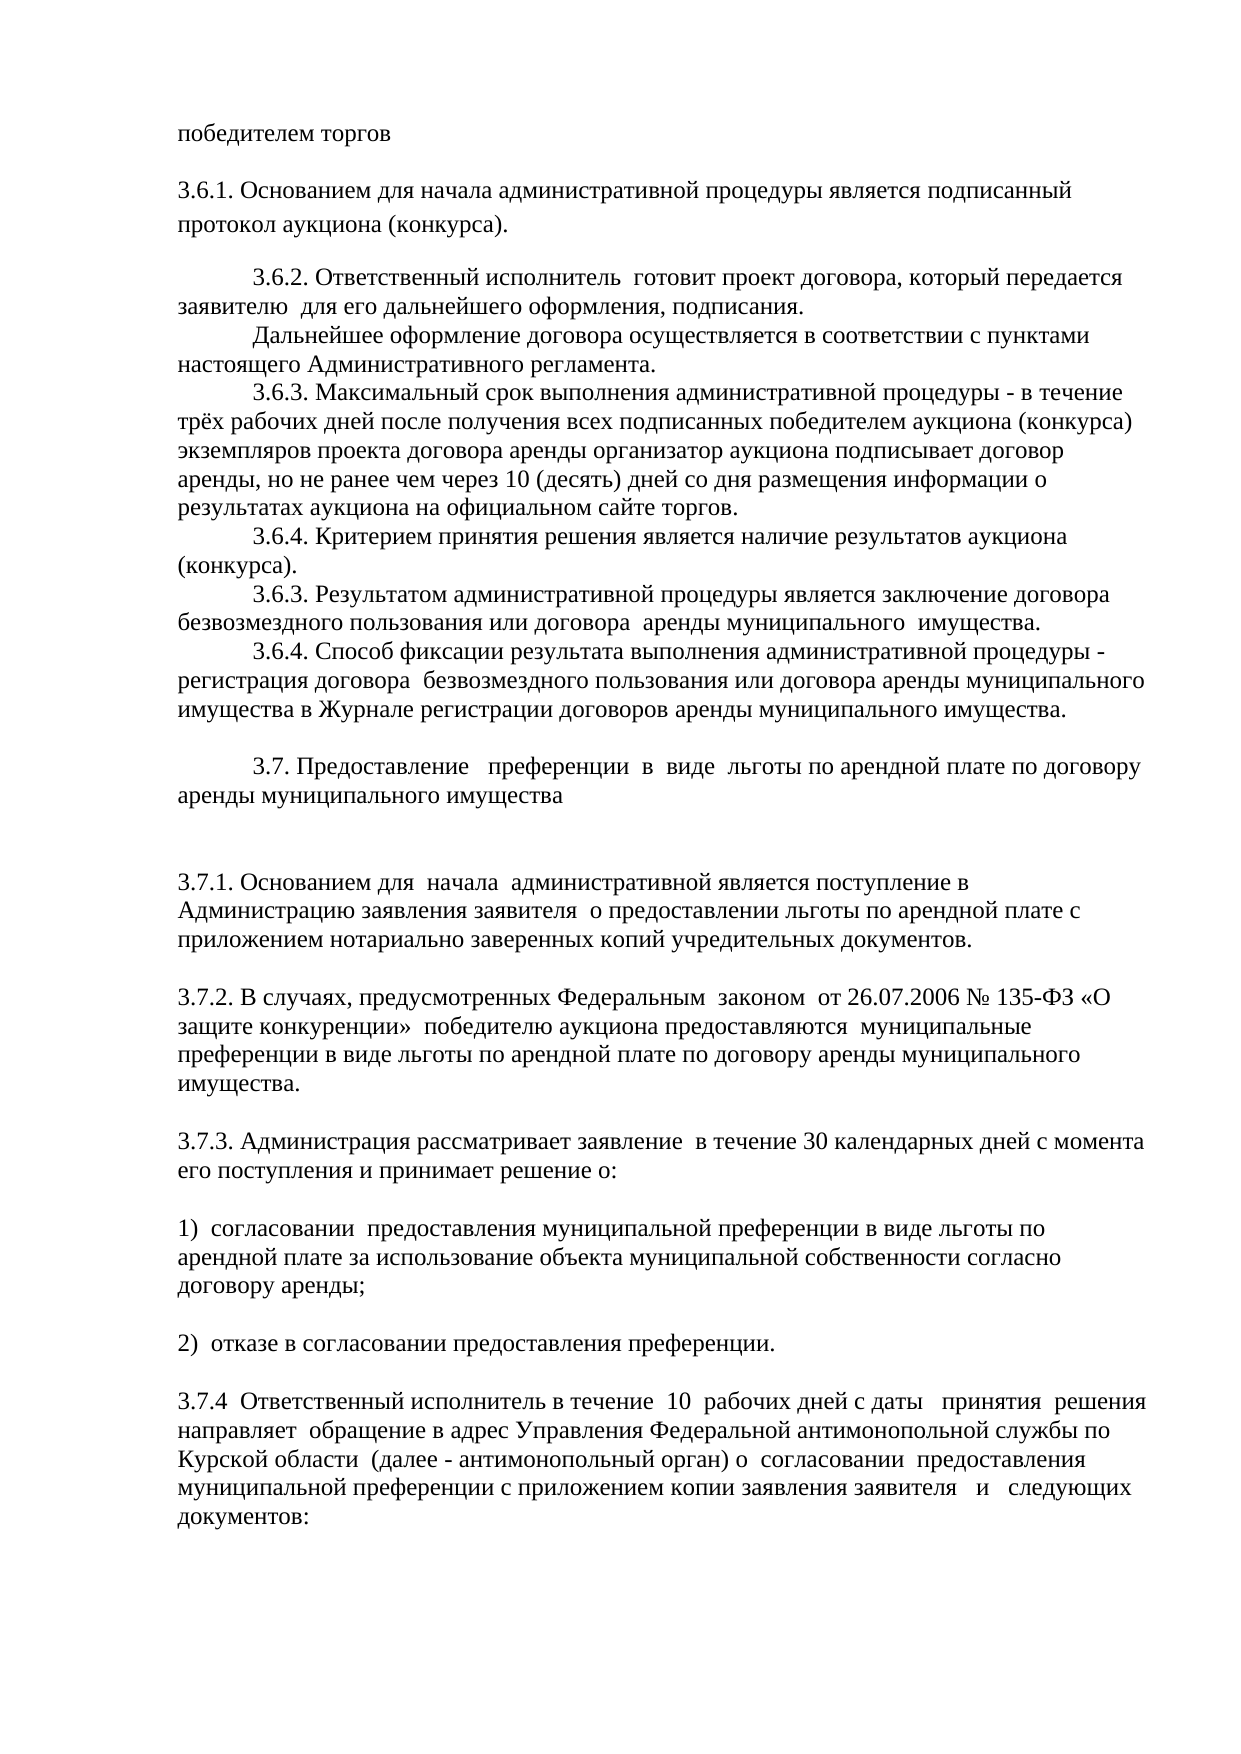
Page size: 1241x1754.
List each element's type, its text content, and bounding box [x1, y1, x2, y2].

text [177, 118, 1152, 147]
text 3.6.2. Ответственный исполнитель готовит проект договора, который передается заявителю для его дальнейшего оформления, подписания. [177, 262, 1152, 320]
text 3.7.3. Администрация рассматривает заявление в течение 30 календарных дней с момента его поступления и принимает решение о: [177, 1126, 1152, 1184]
text 3.7. Предоставление преференции в виде льготы по арендной плате по договору аренды муниципального имущества [177, 751, 1152, 809]
text 3.6.3. Максимальный срок выполнения административной процедуры - в течение трёх рабочих дней после получения всех подписанных победителем аукциона (конкурса) экземпляров проекта договора аренды организатор аукциона подписывает договор аренды, но не ранее чем через 10 (десять) дней со дня размещения информации о результатах аукциона на официальном сайте торгов. [177, 377, 1152, 521]
text 2)​ отказе в согласовании предоставления преференции. [177, 1328, 1152, 1357]
text 3.7.1. Основанием для начала административной является поступление в Администрацию заявления заявителя о предоставлении льготы по арендной плате с приложением нотариально заверенных копий учредительных документов. [177, 867, 1152, 953]
text 3.6.3. Результатом административной процедуры является заключение договора безвозмездного пользования или договора аренды муниципального имущества. [177, 579, 1152, 636]
text 1)​ согласовании предоставления муниципальной преференции в виде льготы по арендной плате за использование объекта муниципальной собственности согласно договору аренды; [177, 1213, 1152, 1299]
text 3.7.4 Ответственный исполнитель в течение 10 рабочих дней с даты принятия решения направляет обращение в адрес Управления Федеральной антимонопольной службы по Курской области (далее - антимонопольный орган) о согласовании предоставления муниципальной преференции с приложением копии заявления заявителя и следующих документов: [177, 1386, 1152, 1530]
text 3.6.1. Основанием для начала административной процедуры является подписанный протокол аукциона (конкурса). [177, 176, 1152, 237]
text 3.7.2. В случаях, предусмотренных Федеральным законом от 26.07.2006 № 135-ФЗ «О защите конкуренции» победителю аукциона предоставляются муниципальные преференции в виде льготы по арендной плате по договору аренды муниципального имущества. [177, 982, 1152, 1097]
text Дальнейшее оформление договора осуществляется в соответствии с пунктами настоящего Административного регламента. [177, 320, 1152, 377]
text 3.6.4. Критерием принятия решения является наличие результатов аукциона (конкурса). [177, 521, 1152, 579]
text 3.6.4. Способ фиксации результата выполнения административной процедуры - регистрация договора безвозмездного пользования или договора аренды муниципального имущества в Журнале регистрации договоров аренды муниципального имущества. [177, 636, 1152, 722]
